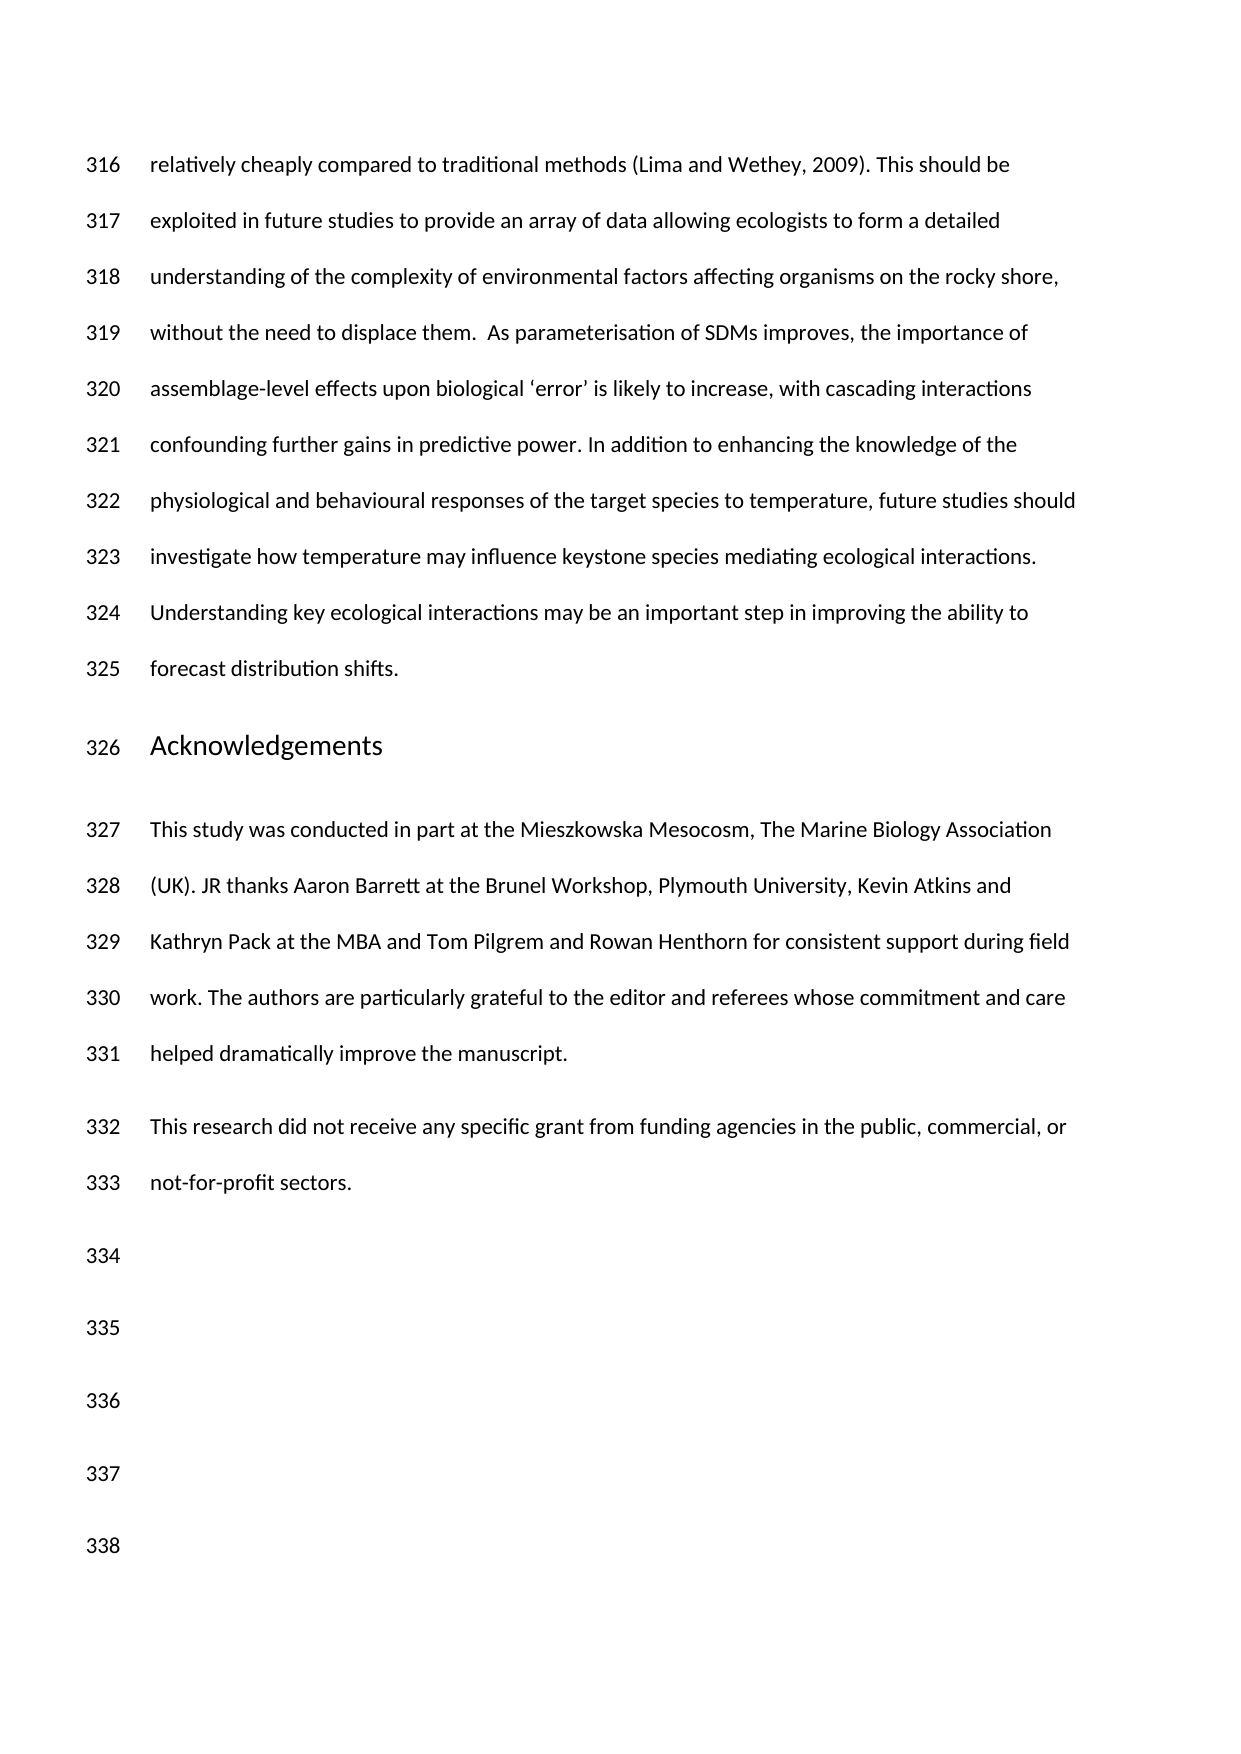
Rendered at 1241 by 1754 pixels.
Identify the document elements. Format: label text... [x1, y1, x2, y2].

text This research did not receive any specific grant from funding agencies in the public, commercial, or not-for-profit sectors. [150, 1112, 1090, 1196]
text This study was conducted in part at the Mieszkowska Mesocosm, The Marine Biology Association (UK). JR thanks Aaron Barrett at the Brunel Workshop, Plymouth University, Kevin Atkins and Kathryn Pack at the MBA and Tom Pilgrem and Rowan Henthorn for consistent support during field work. The authors are particularly grateful to the editor and referees whose commitment and care helped dramatically improve the manuscript. [150, 815, 1090, 1067]
text Acknowledgements [150, 727, 1090, 763]
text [150, 150, 1090, 682]
